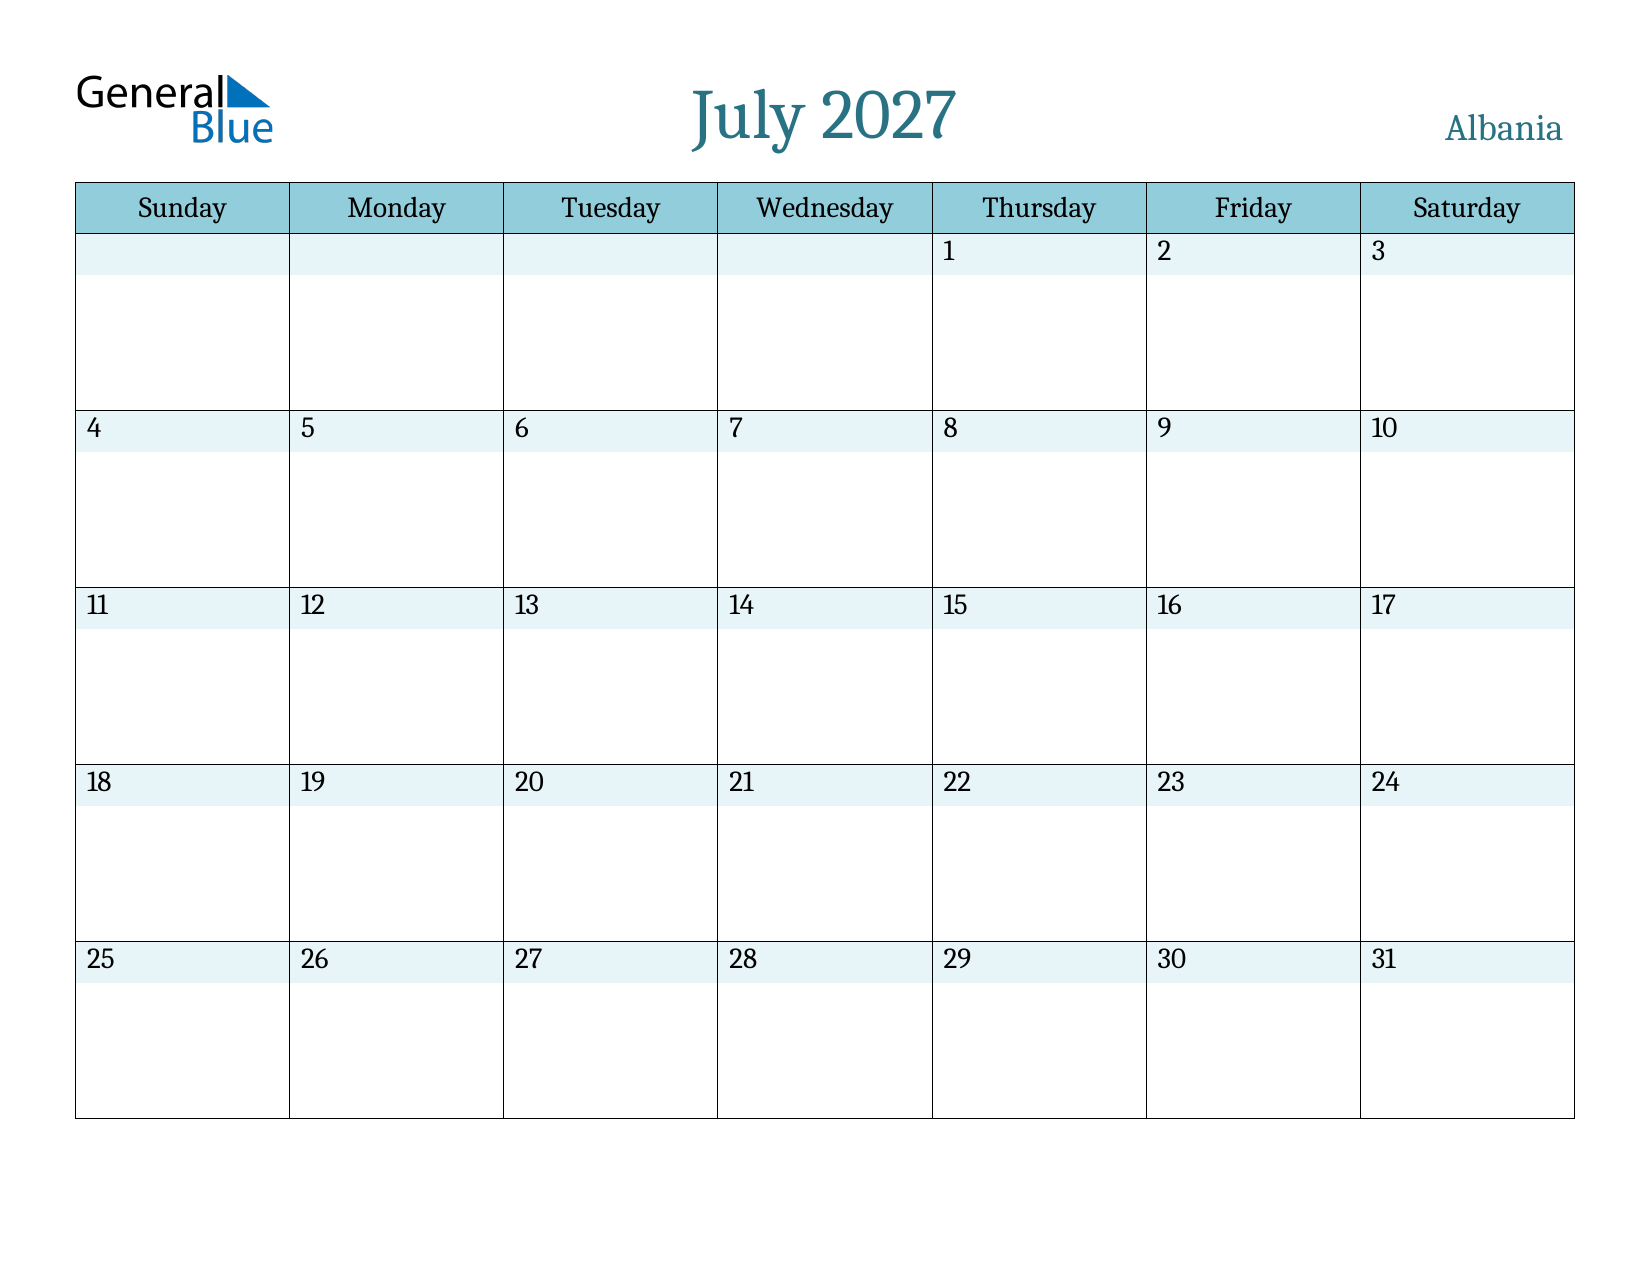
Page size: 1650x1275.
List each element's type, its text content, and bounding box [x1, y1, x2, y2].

table_cell [290, 275, 503, 410]
table_cell [933, 452, 1146, 587]
table_cell 3 [1361, 234, 1574, 275]
table_cell 30 [1147, 942, 1360, 983]
table_cell 1 [933, 234, 1146, 275]
table_cell [504, 452, 717, 587]
table_cell [76, 452, 289, 587]
table_cell [290, 452, 503, 587]
table_cell [718, 452, 932, 587]
table_cell 20 [504, 765, 717, 806]
table_cell [1147, 452, 1360, 587]
table_cell [1361, 452, 1574, 587]
table_cell 23 [1147, 765, 1360, 806]
table_cell 12 [290, 588, 503, 629]
table_cell 29 [933, 942, 1146, 983]
table_cell Sunday [76, 183, 289, 233]
table_cell [290, 234, 503, 275]
table_cell 19 [290, 765, 503, 806]
table_cell [1361, 629, 1574, 764]
table_cell [76, 275, 289, 410]
table_cell [718, 806, 932, 941]
table_header July 2027 [504, 75, 1146, 182]
table_cell Monday [290, 183, 503, 233]
table_cell [1147, 275, 1360, 410]
table_cell [933, 275, 1146, 410]
table_cell 8 [933, 411, 1146, 452]
table_cell [76, 806, 289, 941]
table_cell 4 [76, 411, 289, 452]
table_cell [76, 629, 289, 764]
table_cell Wednesday [718, 183, 932, 233]
table_cell [1147, 983, 1360, 1118]
table_cell [933, 806, 1146, 941]
table_cell Friday [1147, 183, 1360, 233]
table_cell [1147, 806, 1360, 941]
table_cell [76, 234, 289, 275]
table_header [76, 75, 503, 182]
table_cell 11 [76, 588, 289, 629]
table_cell [504, 234, 717, 275]
table_cell Tuesday [504, 183, 717, 233]
table_cell [1361, 275, 1574, 410]
table_cell [718, 275, 932, 410]
table_cell [290, 806, 503, 941]
table_cell 5 [290, 411, 503, 452]
table_cell [933, 983, 1146, 1118]
table_cell 28 [718, 942, 932, 983]
table_cell 18 [76, 765, 289, 806]
table_cell 21 [718, 765, 932, 806]
table_cell [718, 983, 932, 1118]
table_cell 25 [76, 942, 289, 983]
table_cell 24 [1361, 765, 1574, 806]
table_cell 14 [718, 588, 932, 629]
table_cell Saturday [1361, 183, 1574, 233]
table_cell [76, 983, 289, 1118]
table_cell 16 [1147, 588, 1360, 629]
table_cell [1361, 983, 1574, 1118]
table_cell 31 [1361, 942, 1574, 983]
table_cell 6 [504, 411, 717, 452]
table_cell 17 [1361, 588, 1574, 629]
table_cell [718, 234, 932, 275]
picture [77, 75, 273, 143]
table_cell [504, 629, 717, 764]
table_cell 22 [933, 765, 1146, 806]
table_cell Thursday [933, 183, 1146, 233]
table_cell 13 [504, 588, 717, 629]
table_cell [1361, 806, 1574, 941]
table_cell [504, 275, 717, 410]
table_cell 9 [1147, 411, 1360, 452]
table_cell [718, 629, 932, 764]
table_cell [504, 806, 717, 941]
table_cell 15 [933, 588, 1146, 629]
table_cell 27 [504, 942, 717, 983]
table_cell [1147, 629, 1360, 764]
table_cell 26 [290, 942, 503, 983]
table_cell 2 [1147, 234, 1360, 275]
table_cell [504, 983, 717, 1118]
table_header Albania [1146, 75, 1574, 182]
table_cell [933, 629, 1146, 764]
table_cell 10 [1361, 411, 1574, 452]
table_cell 7 [718, 411, 932, 452]
table_cell [290, 629, 503, 764]
table_cell [290, 983, 503, 1118]
